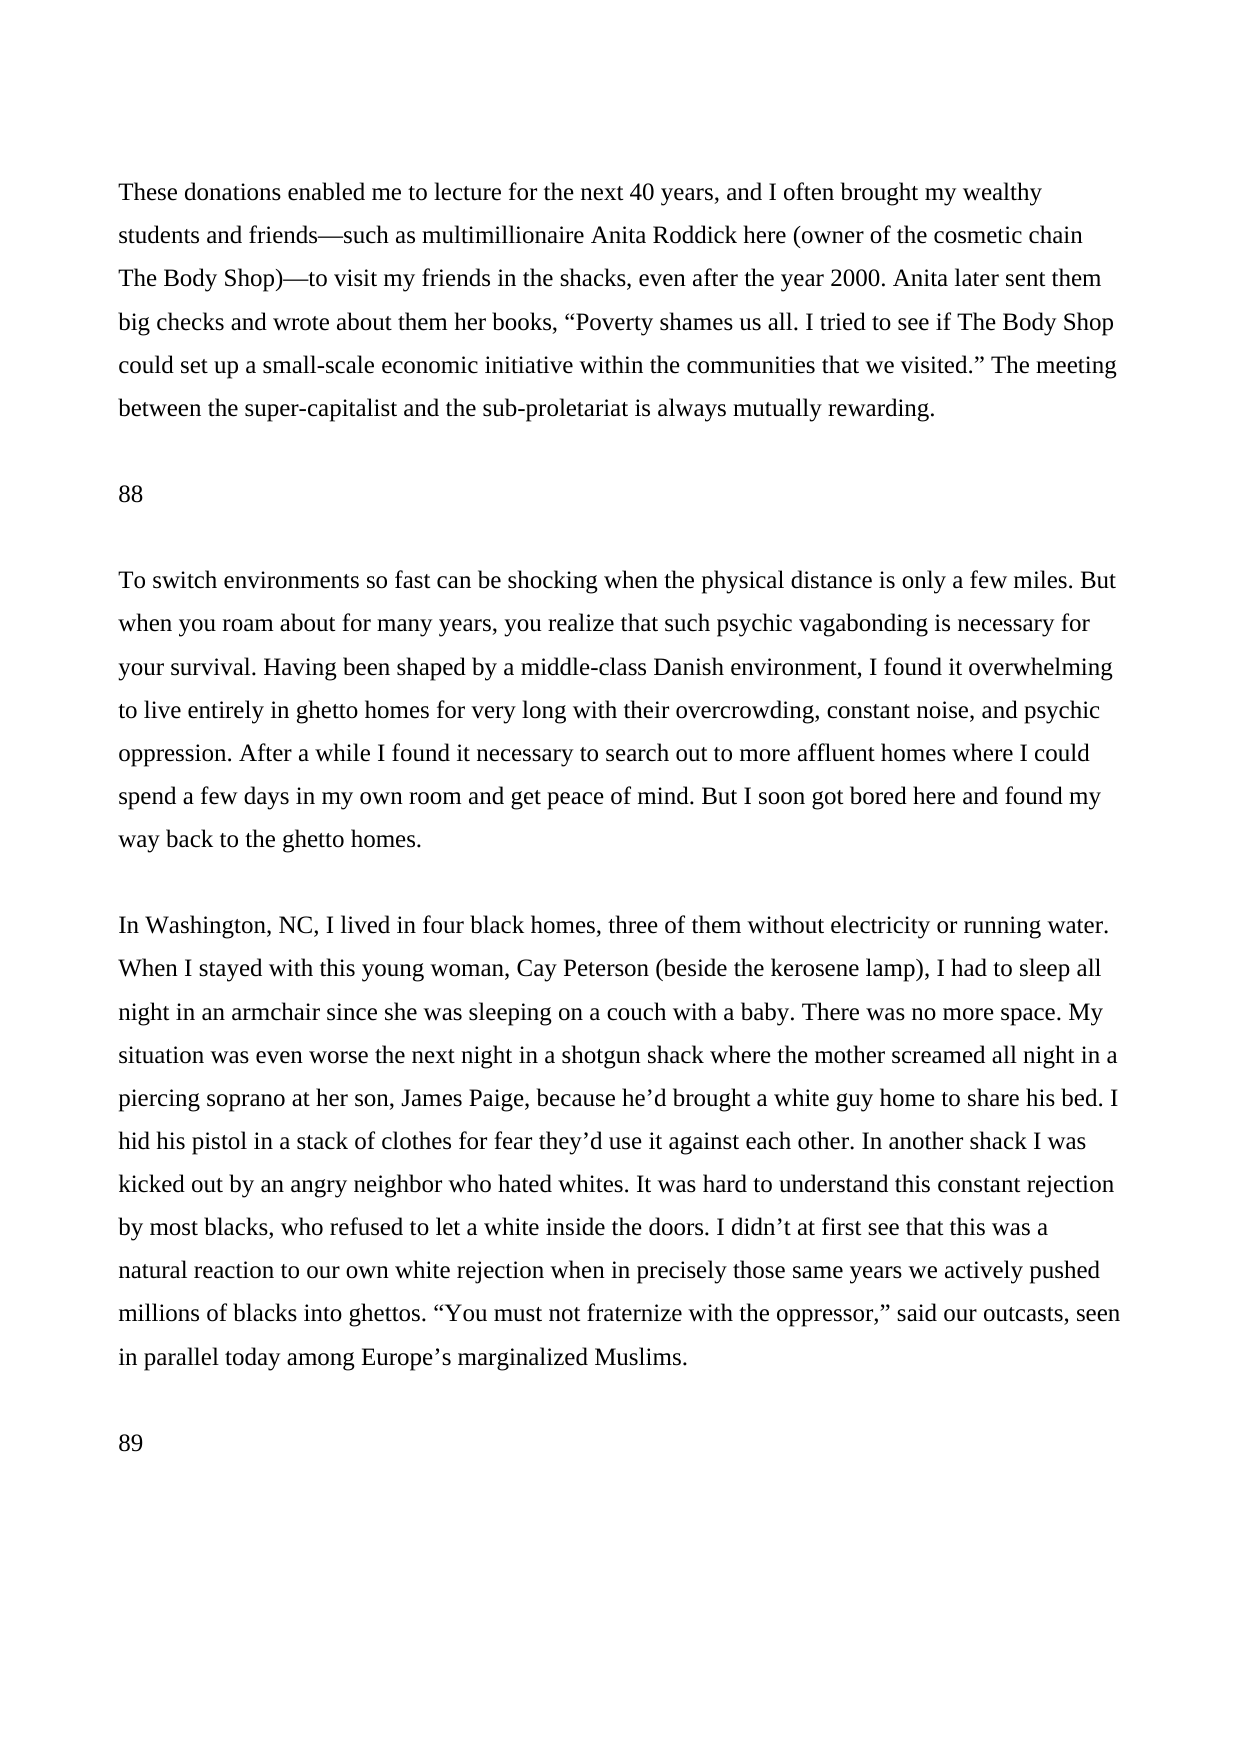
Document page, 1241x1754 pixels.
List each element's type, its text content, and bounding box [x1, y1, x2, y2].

text In Washington, NC, I lived in four black homes, three of them without electricity or running water. When I stayed with this young woman, Cay Peterson (beside the kerosene lamp), I had to sleep all night in an armchair since she was sleeping on a couch with a baby. There was no more space. My situation was even worse the next night in a shotgun shack where the mother screamed all night in a piercing soprano at her son, James Paige, because he’d brought a white guy home to share his bed. I hid his pistol in a stack of clothes for fear they’d use it against each other. In another shack I was kicked out by an angry neighbor who hated whites. It was hard to understand this constant rejection by most blacks, who refused to let a white inside the doors. I didn’t at first see that this was a natural reaction to our own white rejection when in precisely those same years we actively pushed millions of blacks into ghettos. “You must not fraternize with the oppressor,” said our outcasts, seen in parallel today among Europe’s marginalized Muslims. 89 [118, 910, 1122, 1500]
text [118, 177, 1122, 551]
text To switch environments so fast can be shocking when the physical distance is only a few miles. But when you roam about for many years, you realize that such psychic vagabonding is necessary for your survival. Having been shaped by a middle-class Danish environment, I found it overwhelming to live entirely in ghetto homes for very long with their overcrowding, constant noise, and psychic oppression. After a while I found it necessary to search out to more affluent homes where I could spend a few days in my own room and get peace of mind. But I soon got bored here and found my way back to the ghetto homes. [118, 565, 1122, 896]
